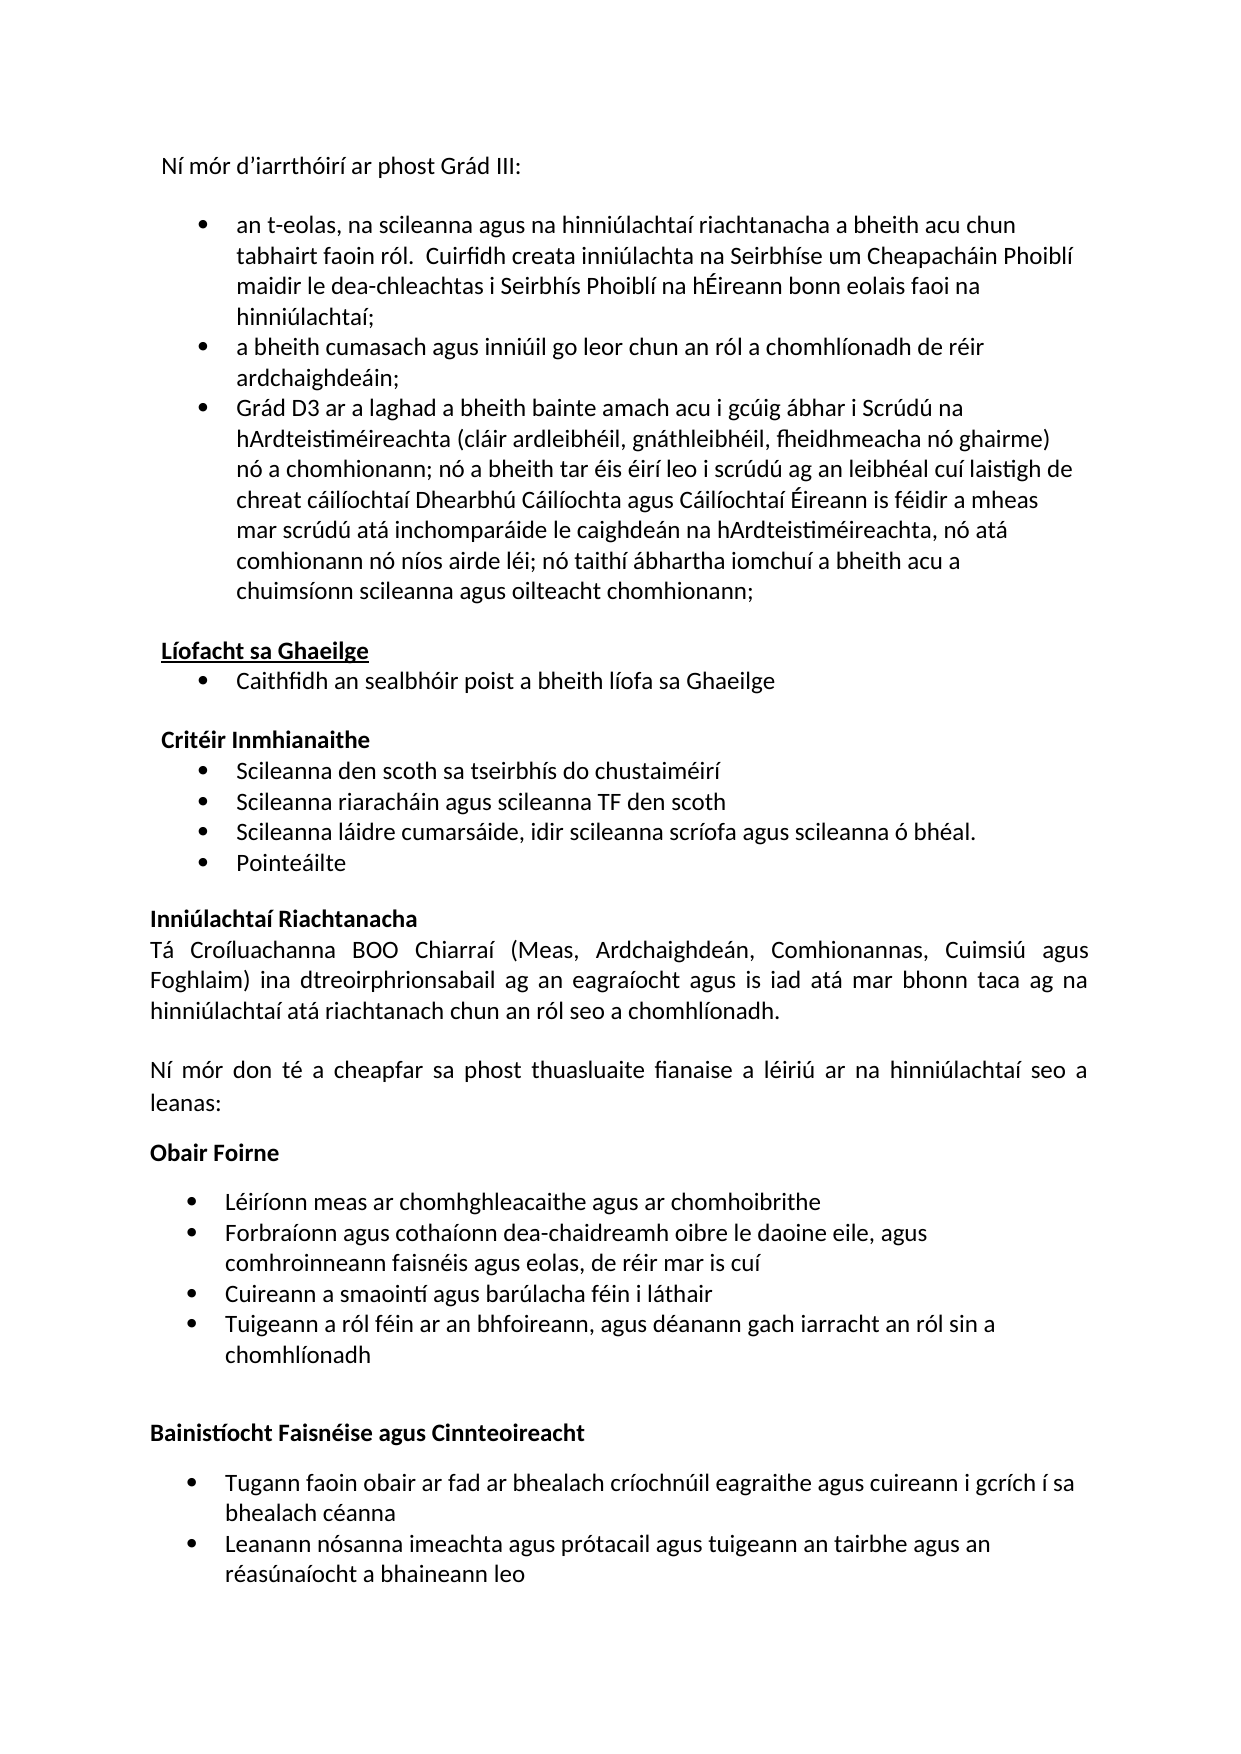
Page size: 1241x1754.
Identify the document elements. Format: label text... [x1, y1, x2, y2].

text Ní mór don té a cheapfar sa phost thuasluaite fianaise a léiriú ar na hinniúlachtaí seo a leanas: [150, 1054, 1090, 1118]
list Forbraíonn agus cothaíonn dea-chaidreamh oibre le daoine eile, agus comhroinneann faisnéis agus eolas, de réir mar is cuí [187, 1217, 1090, 1278]
list Tuigeann a ról féin ar an bhfoireann, agus déanann gach iarracht an ról sin a chomhlíonadh [187, 1308, 1090, 1369]
text Inniúlachtaí Riachtanacha [150, 903, 1090, 934]
text Bainistíocht Faisnéise agus Cinnteoireacht [150, 1417, 1021, 1448]
text Tá Croíluachanna BOO Chiarraí (Meas, Ardchaighdeán, Comhionannas, Cuimsiú agus Foghlaim) ina dtreoirphrionsabail ag an eagraíocht agus is iad atá mar bhonn taca ag na hinniúlachtaí atá riachtanach chun an ról seo a chomhlíonadh. [150, 934, 1090, 1026]
list Cuireann a smaointí agus barúlacha féin i láthair [187, 1278, 1090, 1308]
table_header Ní mór d’iarrthóirí ar phost Grád III: an t-eolas, na scileanna agus na hinniúlachtaí riachtanacha a bheith acu chun tabhairt faoin ról. Cuirfidh creata inniúlachta na Seirbhíse um Cheapacháin Phoiblí maidir le dea-chleachtas i Seirbhís Phoiblí na hÉireann bonn eolais faoi na hinniúlachtaí; a bheith cumasach agus inniúil go leor chun an ról a chomhlíonadh de réir ardchaighdeáin; Grád D3 ar a laghad a bheith bainte amach acu i gcúig ábhar i Scrúdú na hArdteistiméireachta (cláir ardleibhéil, gnáthleibhéil, fheidhmeacha nó ghairme) nó a chomhionann; nó a bheith tar éis éirí leo i scrúdú ag an leibhéal cuí laistigh de chreat cáilíochtaí Dhearbhú Cáilíochta agus Cáilíochtaí Éireann is féidir a mheas mar scrúdú atá inchomparáide le caighdeán na hArdteistiméireachta, nó atá comhionann nó níos airde léi; nó taithí ábhartha iomchuí a bheith acu a chuimsíonn scileanna agus oilteacht chomhionann; Líofacht sa Ghaeilge Caithfidh an sealbhóir poist a bheith líofa sa Ghaeilge Critéir Inmhianaithe Scileanna den scoth sa tseirbhís do chustaiméirí Scileanna riaracháin agus scileanna TF den scoth Scileanna láidre cumarsáide, idir scileanna scríofa agus scileanna ó bhéal. Pointeáilte [150, 150, 1090, 877]
list Tugann faoin obair ar fad ar bhealach críochnúil eagraithe agus cuireann i gcrích í sa bhealach céanna [187, 1467, 1090, 1528]
list Leanann nósanna imeachta agus prótacail agus tuigeann an tairbhe agus an réasúnaíocht a bhaineann leo [187, 1528, 1090, 1589]
list Léiríonn meas ar chomhghleacaithe agus ar chomhoibrithe [187, 1186, 1090, 1217]
text Obair Foirne [150, 1137, 1021, 1167]
